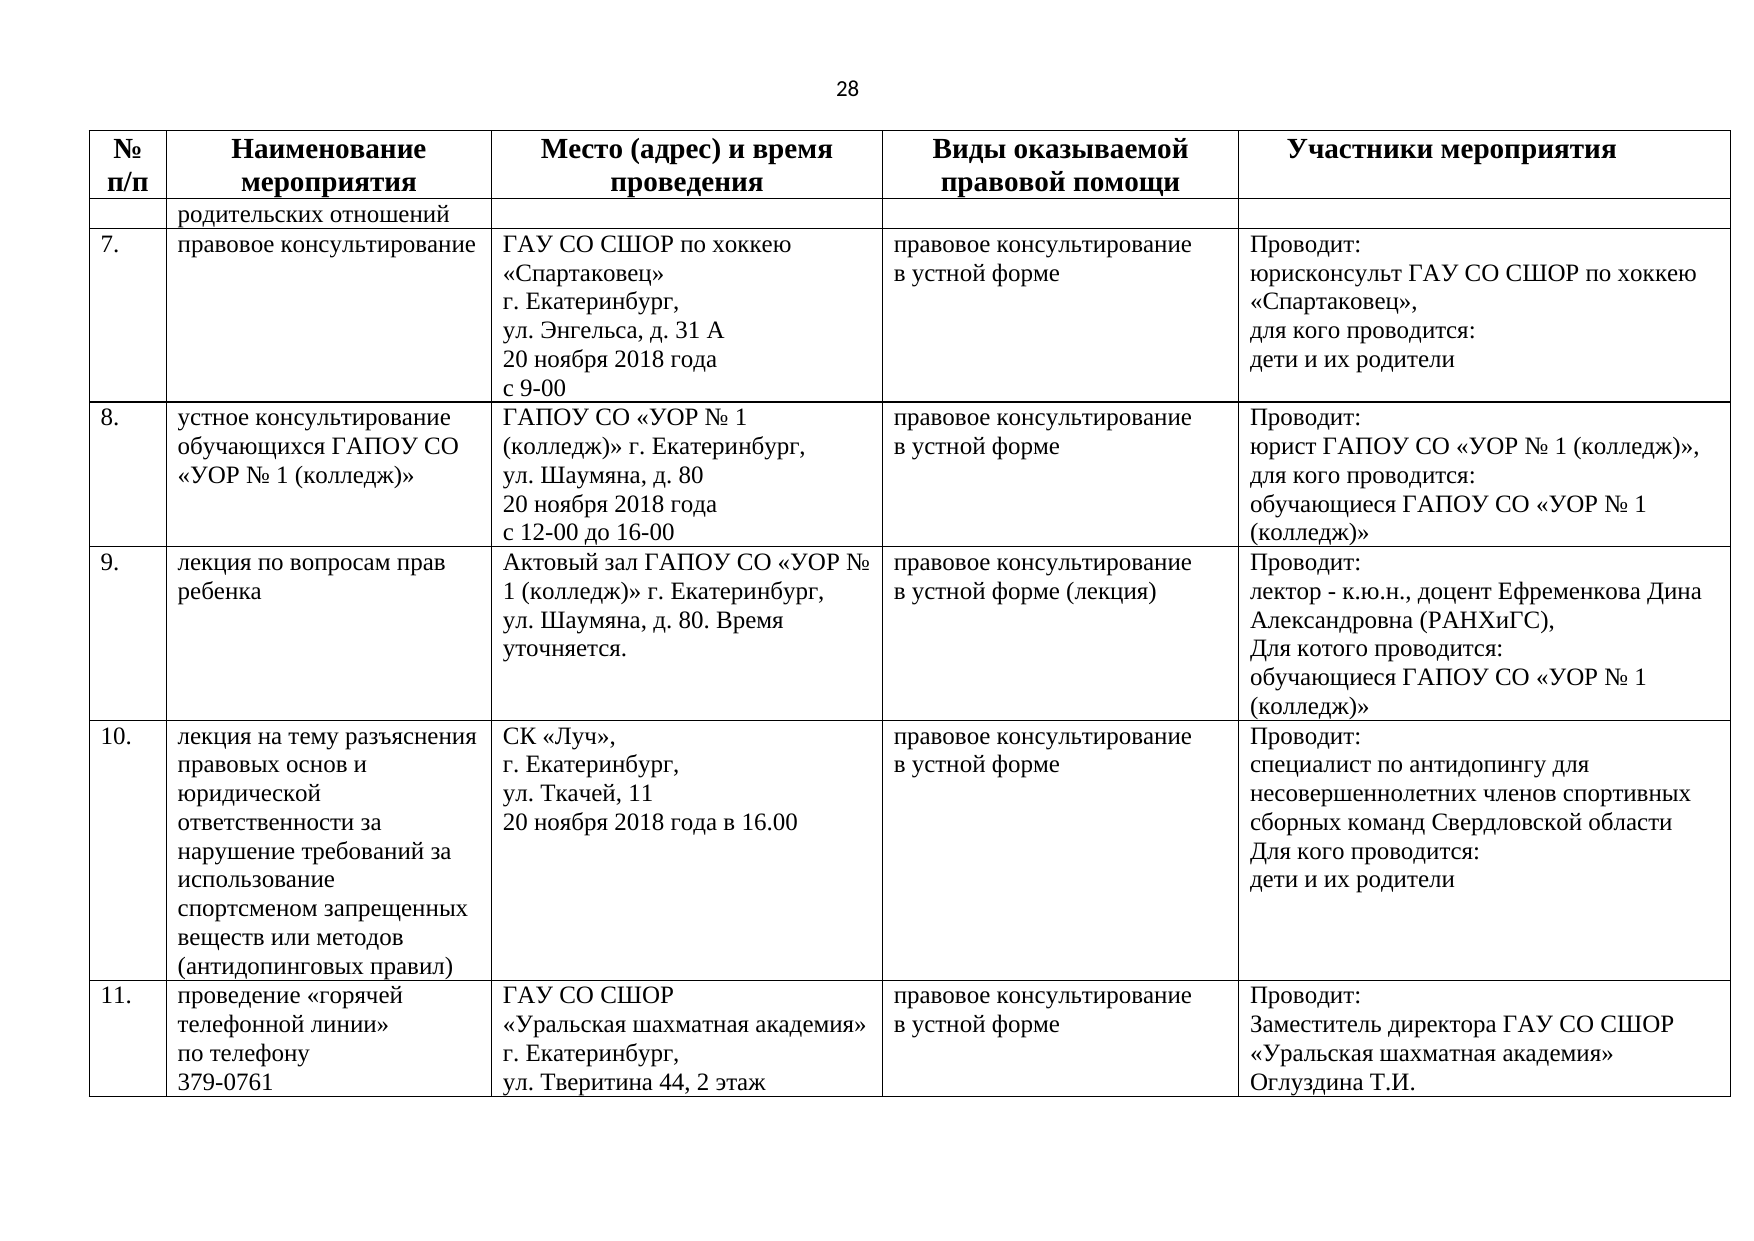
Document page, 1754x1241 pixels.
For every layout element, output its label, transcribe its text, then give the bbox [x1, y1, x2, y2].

table_cell устное консультирование обучающихся ГАПОУ СО «УОР № 1 (колледж)» [167, 403, 491, 546]
table_cell 9. [90, 547, 166, 720]
table_cell правовое консультирование в устной форме [883, 403, 1238, 546]
table_cell Проводит: юрист ГАПОУ СО «УОР № 1 (колледж)», для кого проводится: обучающиеся ГАПОУ СО «УОР № 1 (колледж)» [1239, 403, 1730, 546]
table_header Участники мероприятия [1239, 131, 1730, 198]
table_cell правовое консультирование в устной форме [883, 229, 1238, 401]
table_header Место (адрес) и время проведения [492, 131, 882, 198]
table_cell 7. [90, 229, 166, 401]
table_header Виды оказываемой правовой помощи [883, 131, 1238, 198]
table_cell Проводит: юрисконсульт ГАУ СО СШОР по хоккею «Спартаковец», для кого проводится: дети и их родители [1239, 229, 1730, 401]
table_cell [492, 981, 882, 1096]
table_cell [167, 981, 491, 1096]
table_cell Проводит: лектор - к.ю.н., доцент Ефременкова Дина Александровна (РАНХиГС), Для котого проводится: обучающиеся ГАПОУ СО «УОР № 1 (колледж)» [1239, 547, 1730, 720]
table_cell лекция по вопросам прав ребенка [167, 547, 491, 720]
table_cell 8. [90, 403, 166, 546]
table_cell правовое консультирование в устной форме [883, 721, 1238, 979]
table_cell 10. [90, 721, 166, 979]
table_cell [883, 199, 1238, 228]
table_cell лекция на тему разъяснения правовых основ и юридической ответственности за нарушение требований за использование спортсменом запрещенных веществ или методов (антидопинговых правил) [167, 721, 491, 979]
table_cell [1239, 199, 1730, 228]
table_cell ГАПОУ СО «УОР № 1 (колледж)» г. Екатеринбург, ул. Шаумяна, д. 80 20 ноября 2018 года с 12-00 до 16-00 [492, 403, 882, 546]
table_cell СК «Луч», г. Екатеринбург, ул. Ткачей, 11 20 ноября 2018 года в 16.00 [492, 721, 882, 979]
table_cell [1239, 981, 1730, 1096]
table_cell Актовый зал ГАПОУ СО «УОР № 1 (колледж)» г. Екатеринбург, ул. Шаумяна, д. 80. Время уточняется. [492, 547, 882, 720]
table_cell ГАУ СО СШОР по хоккею «Спартаковец» г. Екатеринбург, ул. Энгельса, д. 31 А 20 ноября 2018 года с 9-00 [492, 229, 882, 401]
table_cell 6. [90, 199, 166, 228]
table_header Наименование мероприятия [167, 131, 491, 198]
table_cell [883, 981, 1238, 1096]
table_cell Проводит: специалист по антидопингу для несовершеннолетних членов спортивных сборных команд Свердловской области Для кого проводится: дети и их родители [1239, 721, 1730, 979]
table_cell правовое консультирование в устной форме (лекция) [883, 547, 1238, 720]
table_header № п/п [90, 131, 166, 198]
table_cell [167, 199, 491, 228]
table_cell правовое консультирование [167, 229, 491, 401]
table_cell 11. [90, 981, 166, 1096]
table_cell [492, 199, 882, 228]
